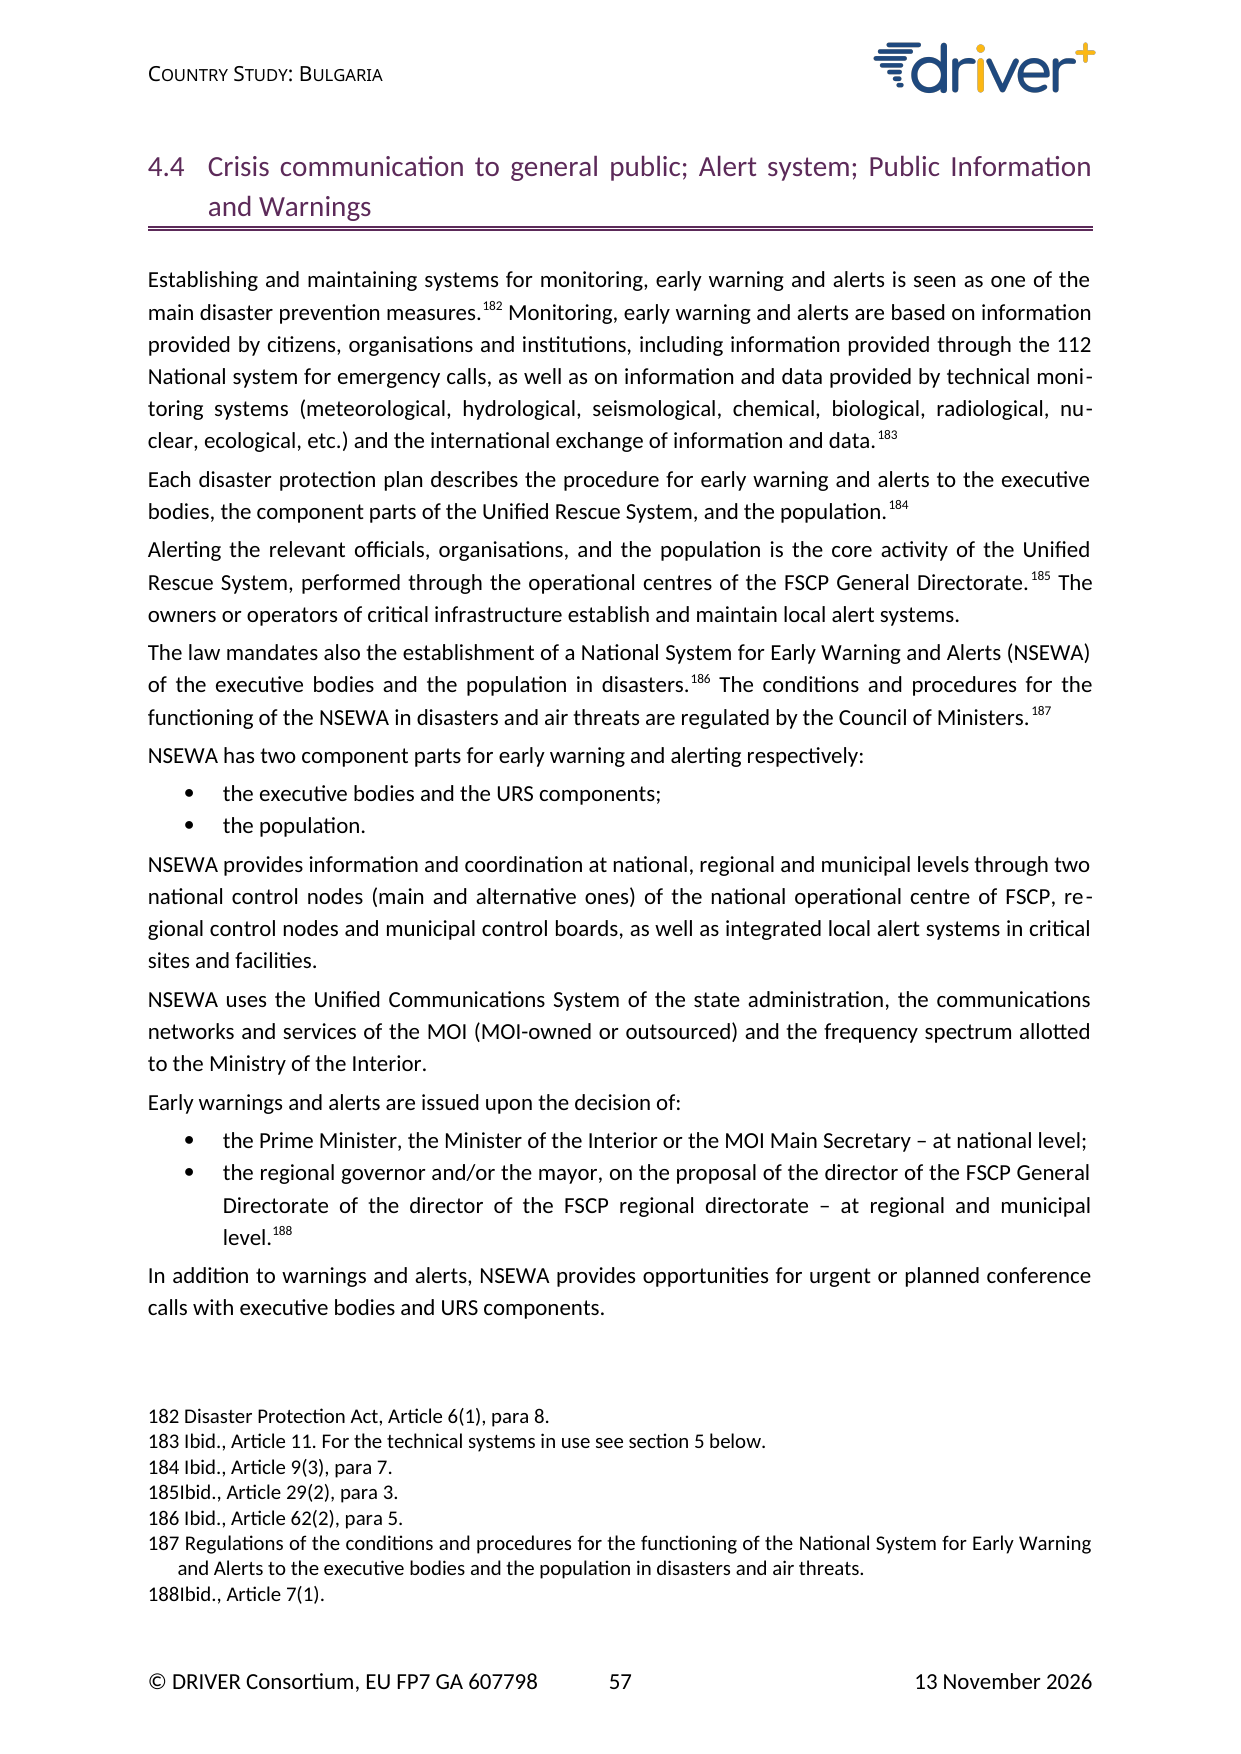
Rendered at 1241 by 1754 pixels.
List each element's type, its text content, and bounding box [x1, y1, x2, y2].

picture [864, 31, 1103, 102]
list the population. [185, 812, 1093, 840]
text In addition to warnings and alerts, NSEWA provides opportunities for urgent or planned conference calls with executive bodies and URS components. [148, 1261, 1093, 1322]
subtitle Crisis communication to general public; Alert system; Public Information and Warnings [148, 148, 1093, 226]
text The law mandates also the establishment of a National System for Early Warning and Alerts (NSEWA) of the executive bodies and the population in disasters. The conditions and procedures for the functioning of the NSEWA in disasters and air threats are regulated by the Council of Ministers. [148, 638, 1093, 731]
text NSEWA has two component parts for early warning and alerting respectively: [148, 741, 1093, 769]
text NSEWA provides information and coordination at national, regional and municipal levels through two national control nodes (main and alternative ones) of the national operational centre of FSCP, regional control nodes and municipal control boards, as well as integrated local alert systems in critical sites and facilities. [148, 850, 1093, 975]
text NSEWA uses the Unified Communications System of the state administration, the communications networks and services of the MOI (MOI-owned or outsourced) and the frequency spectrum allotted to the Ministry of the Interior. [148, 985, 1093, 1077]
text Each disaster protection plan describes the procedure for early warning and alerts to the executive bodies, the component parts of the Unified Rescue System, and the population. [148, 465, 1093, 525]
list the regional governor and/or the mayor, on the proposal of the director of the FSCP General Directorate of the director of the FSCP regional directorate – at regional and municipal level. [185, 1158, 1093, 1251]
list the executive bodies and the URS components; [185, 779, 1093, 807]
text Early warnings and alerts are issued upon the decision of: [148, 1088, 1093, 1116]
text Alerting the relevant officials, organisations, and the population is the core activity of the Unified Rescue System, performed through the operational centres of the FSCP General Directorate. The owners or operators of critical infrastructure establish and maintain local alert systems. [148, 535, 1093, 628]
text Establishing and maintaining systems for monitoring, early warning and alerts is seen as one of the main disaster prevention measures. Monitoring, early warning and alerts are based on information provided by citizens, organisations and institutions, including information provided through the 112 National system for emergency calls, as well as on information and data provided by technical monitoring systems (meteorological, hydrological, seismological, chemical, biological, radiological, nuclear, ecological, etc.) and the international exchange of information and data. [148, 265, 1093, 454]
list the Prime Minister, the Minister of the Interior or the MOI Main Secretary – at national level; [185, 1126, 1093, 1154]
